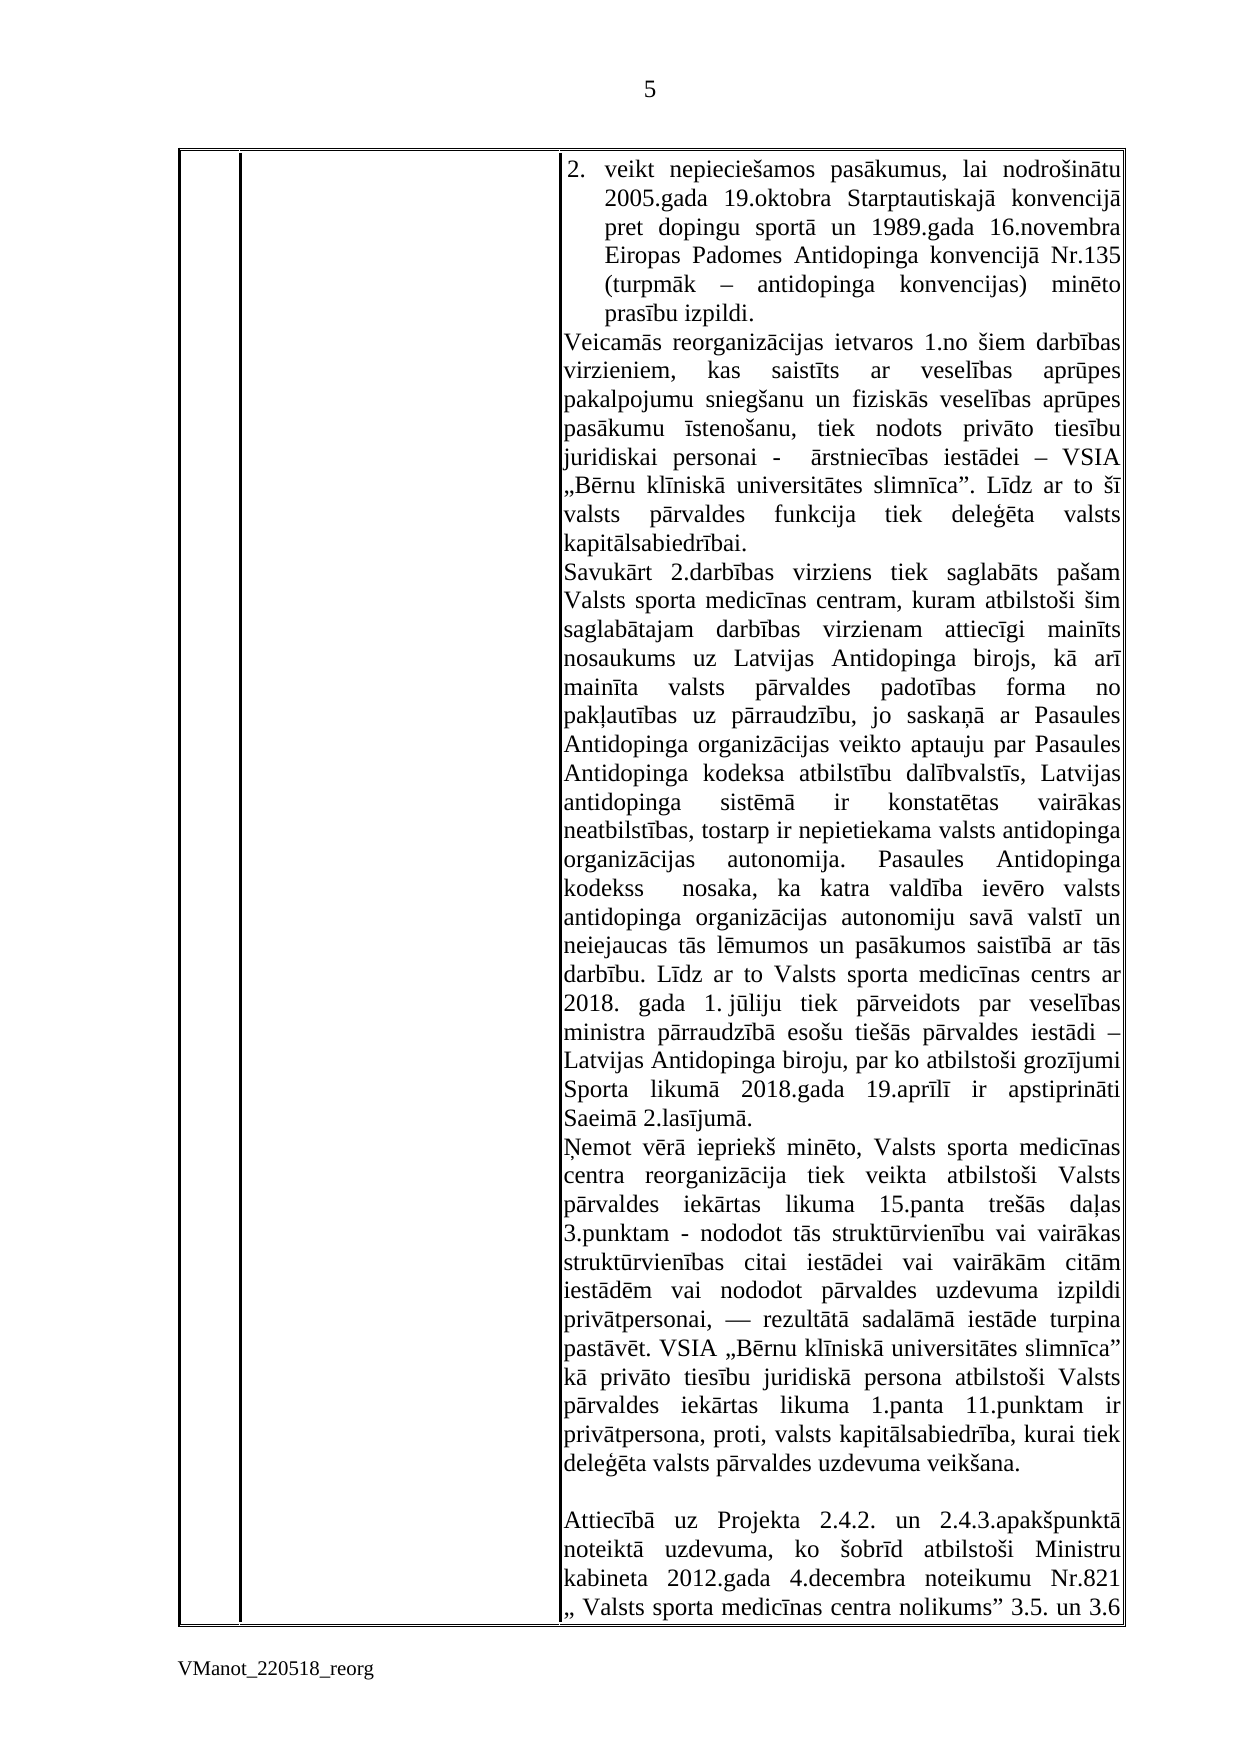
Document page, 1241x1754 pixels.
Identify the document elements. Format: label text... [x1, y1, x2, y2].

table_cell 2. [180, 149, 240, 1623]
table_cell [240, 149, 560, 1623]
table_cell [560, 151, 1123, 1623]
